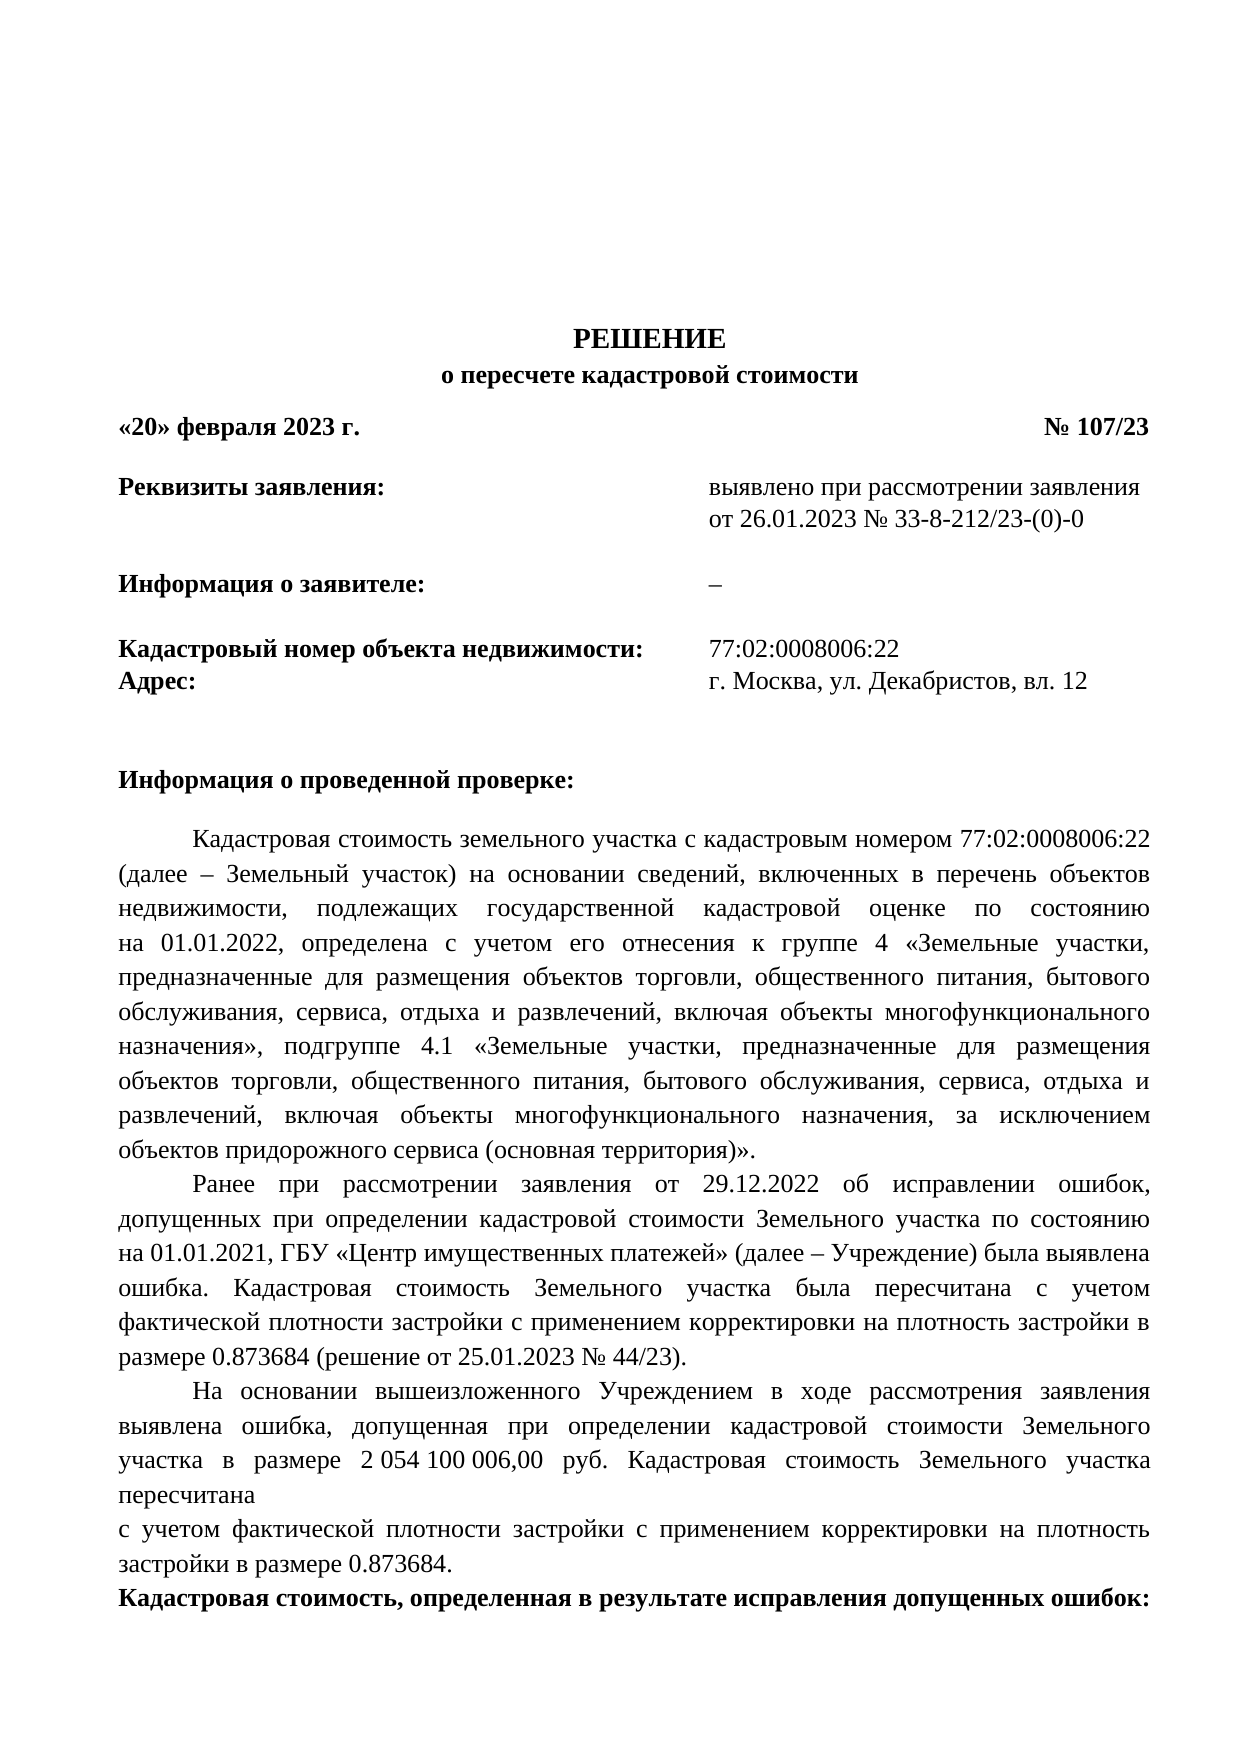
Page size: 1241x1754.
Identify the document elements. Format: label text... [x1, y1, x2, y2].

text Кадастровая стоимость, определенная в результате исправления допущенных ошибок: [118, 1582, 1152, 1612]
text Кадастровая стоимость земельного участка с кадастровым номером 77:02:0008006:22 (далее – Земельный участок) на основании сведений, включенных в перечень объектов недвижимости, подлежащих государственной кадастровой оценке по состоянию на 01.01.2022, определена с учетом его отнесения к группе 4 «Земельные участки, предназначенные для размещения объектов торговли, общественного питания, бытового обслуживания, сервиса, отдыха и развлечений, включая объекты многофункционального назначения», подгруппе 4.1 «Земельные участки, предназначенные для размещения объектов торговли, общественного питания, бытового обслуживания, сервиса, отдыха и развлечений, включая объекты многофункционального назначения, за исключением объектов придорожного сервиса (основная территория)». [118, 823, 1152, 1164]
text Кадастровый номер объекта недвижимости: 77:02:0008006:22 [118, 633, 1152, 663]
text Реквизиты заявления: выявлено при рассмотрении заявления [118, 471, 1152, 501]
text Информация о заявителе: – [118, 568, 1167, 598]
text На основании вышеизложенного Учреждением в ходе рассмотрения заявления выявлена ошибка, допущенная при определении кадастровой стоимости Земельного участка в размере 2 054 100 006,00 руб. Кадастровая стоимость Земельного участка пересчитана с учетом фактической плотности застройки с применением корректировки на плотность застройки в размере 0.873684. [118, 1375, 1152, 1578]
text Адрес: г. Москва, ул. Декабристов, вл. 12 [118, 665, 1152, 695]
text РЕШЕНИЕ [148, 321, 1152, 354]
text Информация о проведенной проверке: [118, 764, 1152, 794]
text «20» февраля 2023 г. № 107/23 [118, 411, 1152, 441]
text Ранее при рассмотрении заявления от 29.12.2022 об исправлении ошибок, допущенных при определении кадастровой стоимости Земельного участка по состоянию на 01.01.2021, ГБУ «Центр имущественных платежей» (далее – Учреждение) была выявлена ошибка. Кадастровая стоимость Земельного участка была пересчитана с учетом фактической плотности застройки с применением корректировки на плотность застройки в размере 0.873684 (решение от 25.01.2023 № 44/23). [118, 1168, 1152, 1371]
text от 26.01.2023 № 33-8-212/23-(0)-0 [118, 503, 1152, 533]
text о пересчете кадастровой стоимости [148, 359, 1152, 389]
